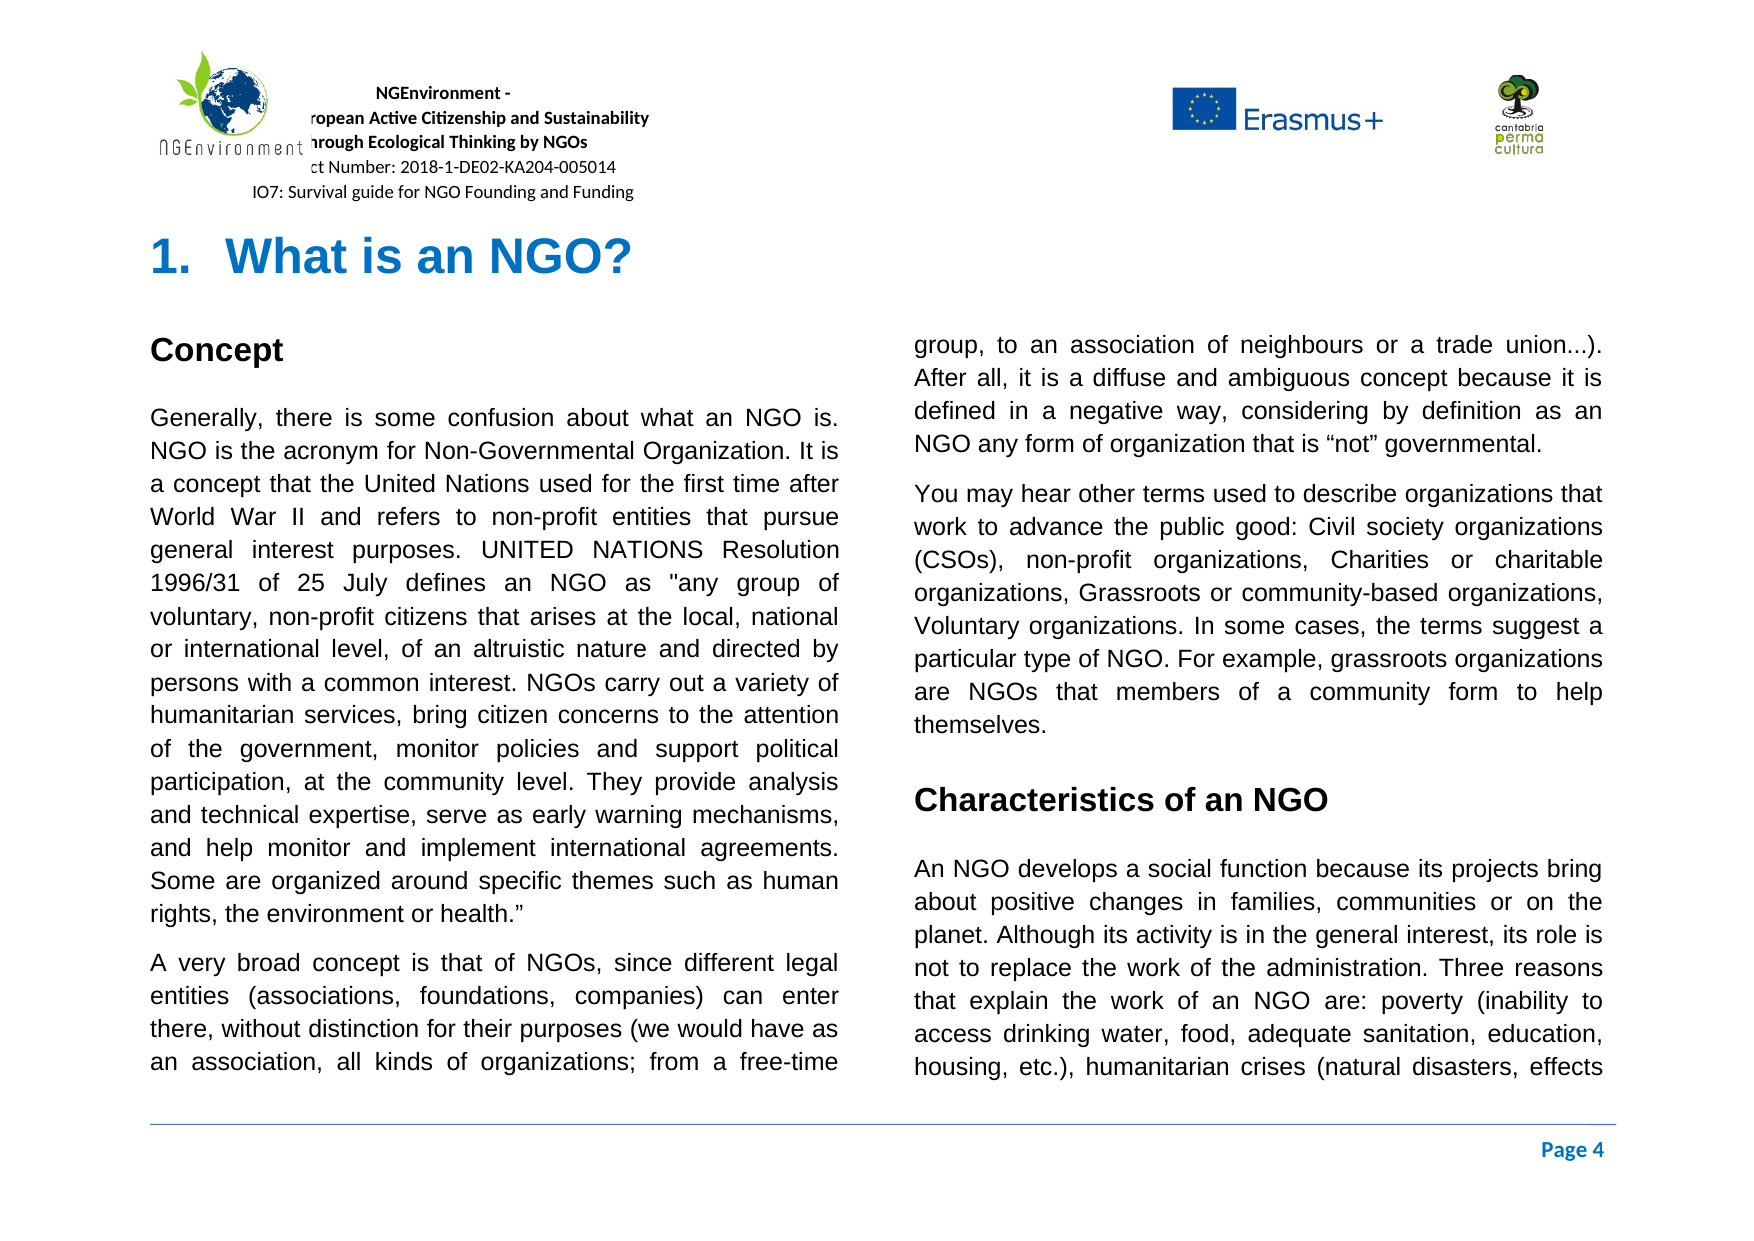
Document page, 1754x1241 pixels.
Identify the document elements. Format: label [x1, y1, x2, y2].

picture [1495, 75, 1543, 155]
picture [150, 21, 312, 184]
picture [1160, 75, 1395, 142]
